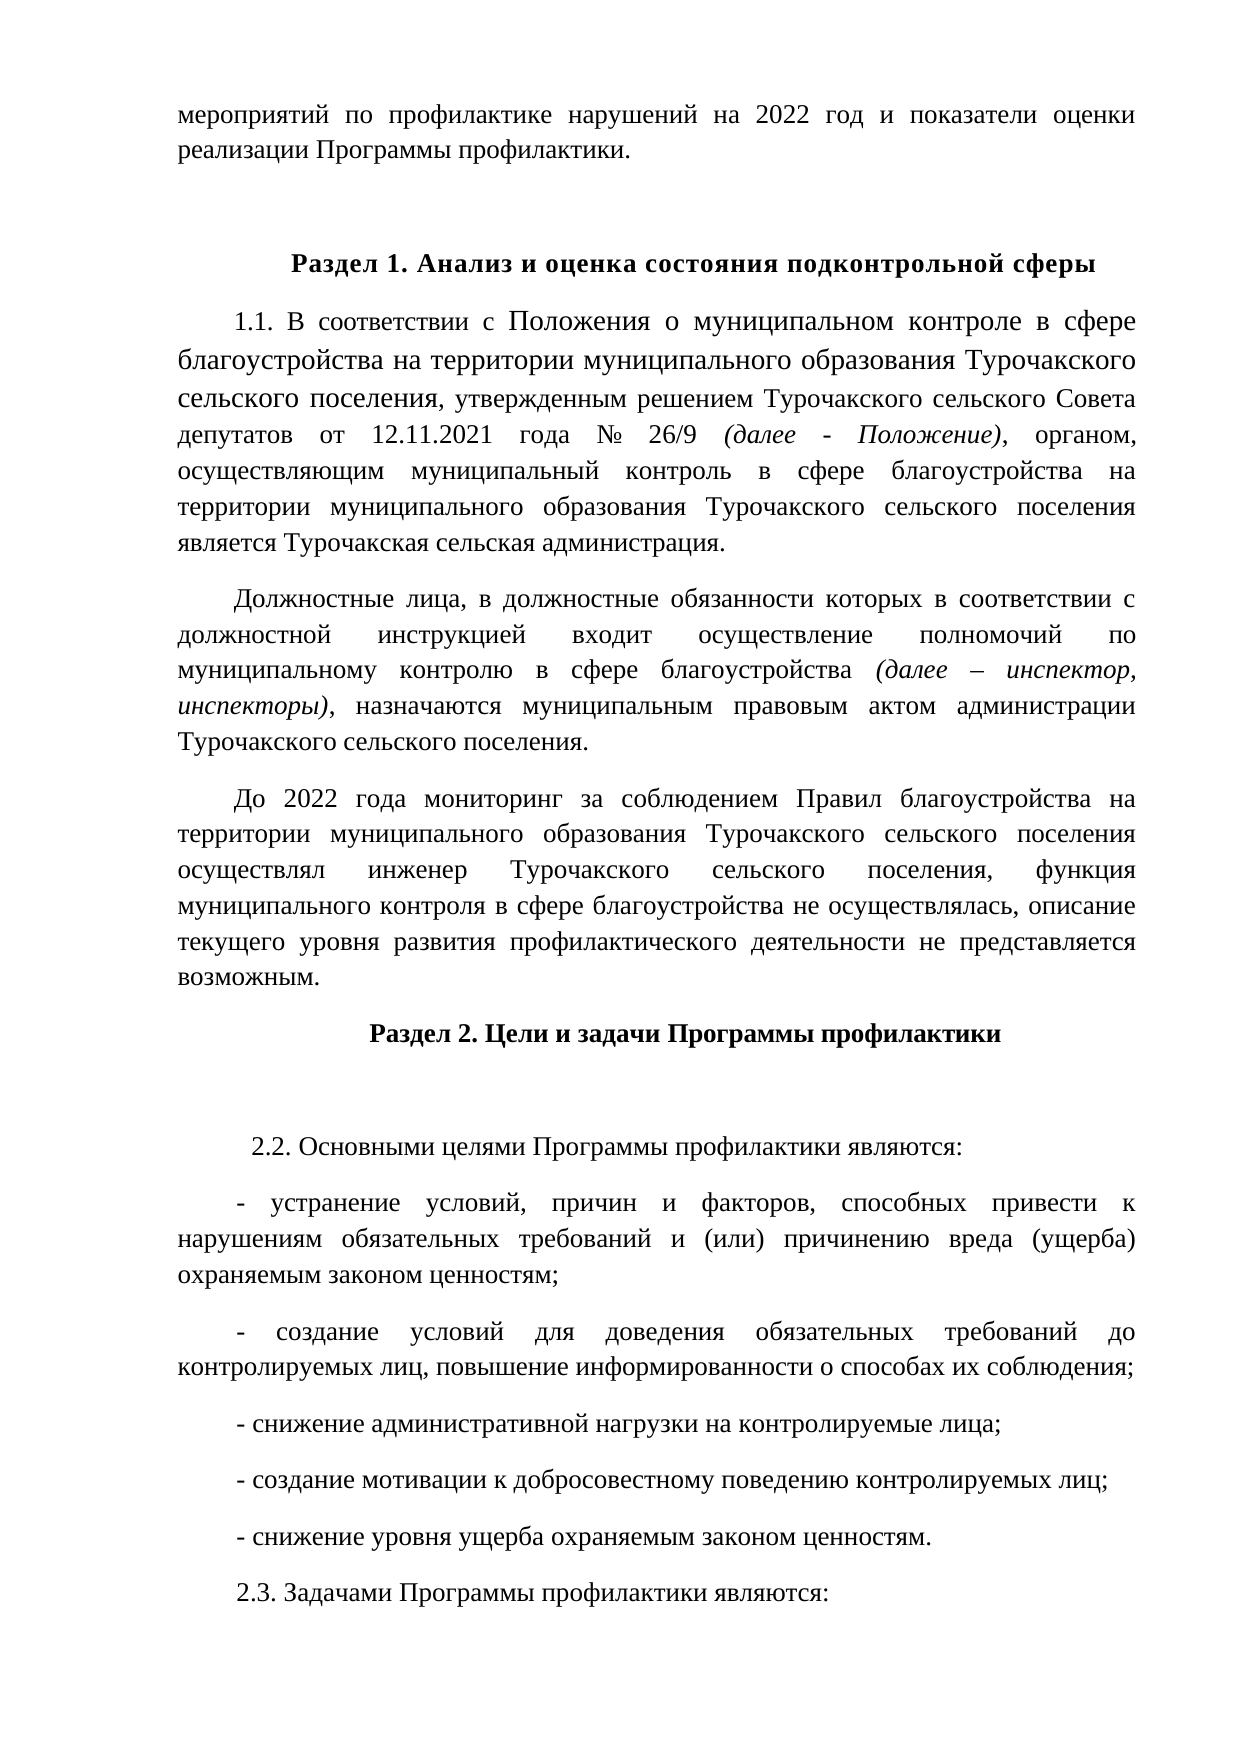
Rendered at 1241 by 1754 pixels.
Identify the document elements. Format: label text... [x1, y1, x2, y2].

text Раздел 2. Цели и задачи Программы профилактики [177, 1017, 1137, 1048]
text - создание мотивации к добросовестному поведению контролируемых лиц; [177, 1463, 1137, 1494]
text Должностные лица, в должностные обязанности которых в соответствии с должностной инструкцией входит осуществление полномочий по муниципальному контролю в сфере благоустройства (далее – инспектор, инспекторы), назначаются муниципальным правовым актом администрации Турочакского сельского поселения. [177, 582, 1137, 756]
text - снижение уровня ущерба охраняемым законом ценностям. [177, 1520, 1137, 1551]
text - устранение условий, причин и факторов, способных привести к нарушениям обязательных требований и (или) причинению вреда (ущерба) охраняемым законом ценностям; [177, 1187, 1137, 1289]
text 2.2. Основными целями Программы профилактики являются: [177, 1130, 1137, 1161]
text 1.1. В соответствии с Положения о муниципальном контроле в сфере благоустройства на территории муниципального образования Турочакского сельского поселения, утвержденным решением Турочакского сельского Совета депутатов от 12.11.2021 года № 26/9 (далее - Положение), органом, осуществляющим муниципальный контроль в сфере благоустройства на территории муниципального образования Турочакского сельского поселения является Турочакская сельская администрация. [177, 303, 1137, 557]
text До 2022 года мониторинг за соблюдением Правил благоустройства на территории муниципального образования Турочакского сельского поселения осуществлял инженер Турочакского сельского поселения, функция муниципального контроля в сфере благоустройства не осуществлялась, описание текущего уровня развития профилактического деятельности не представляется возможным. [177, 782, 1137, 991]
text 2.3. Задачами Программы профилактики являются: [177, 1577, 1137, 1608]
text Раздел 1. Анализ и оценка состояния подконтрольной сферы [177, 247, 1137, 278]
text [177, 98, 1137, 165]
text - снижение административной нагрузки на контролируемые лица; [177, 1407, 1137, 1438]
text - создание условий для доведения обязательных требований до контролируемых лиц, повышение информированности о способах их соблюдения; [177, 1314, 1137, 1381]
